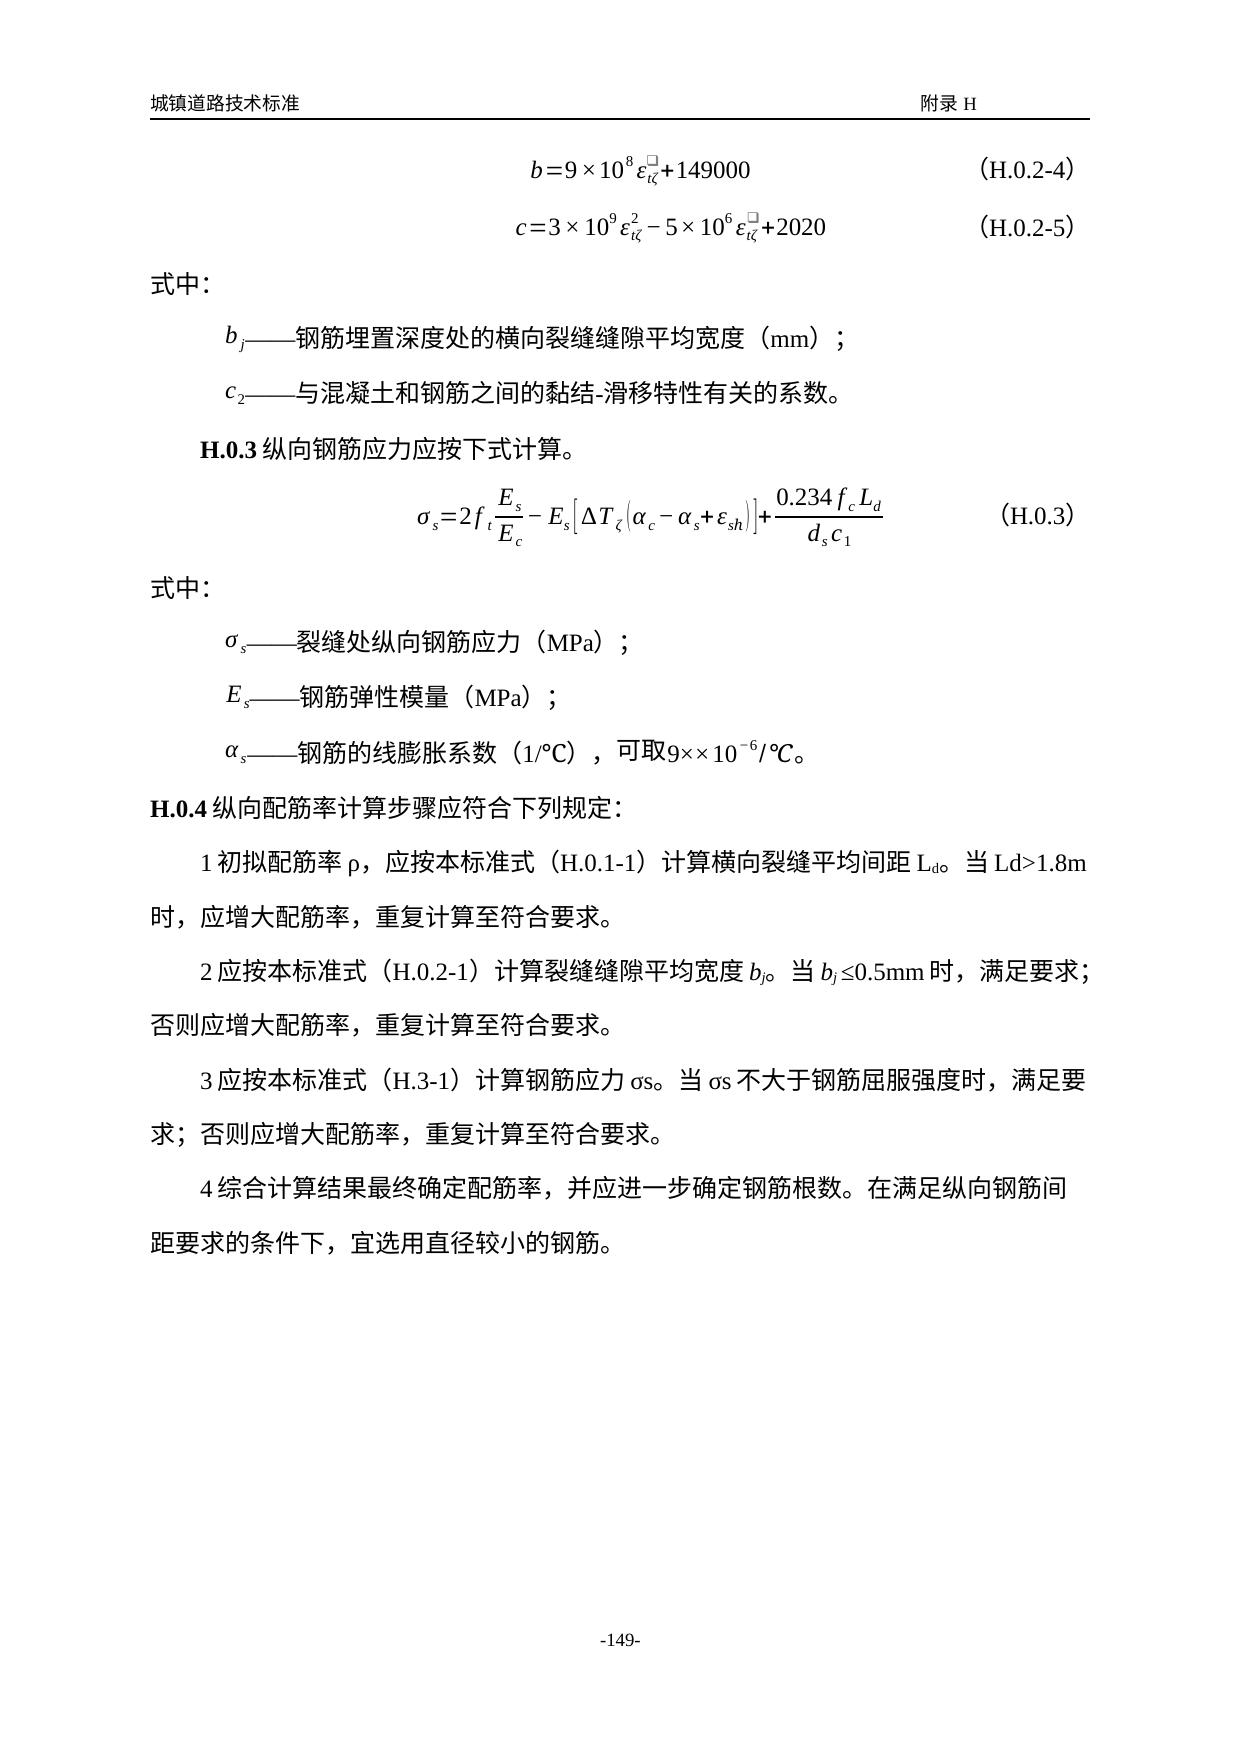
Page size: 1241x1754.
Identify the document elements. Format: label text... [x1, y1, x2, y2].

text （H.0.2-4） [150, 150, 1090, 189]
text 2应按本标准式（H.0.2-1）计算裂缝缝隙平均宽度bj。当bj ≤0.5mm时，满足要求；否则应增大配筋率，重复计算至符合要求。 [150, 951, 1090, 1042]
text ——钢筋埋置深度处的横向裂缝缝隙平均宽度（mm）； [150, 318, 1090, 356]
text 1初拟配筋率ρ，应按本标准式（H.0.1-1）计算横向裂缝平均间距Ld。当Ld>1.8m时，应增大配筋率，重复计算至符合要求。 [150, 843, 1090, 933]
text ——钢筋的线膨胀系数（1/℃），9×。 [150, 733, 1090, 770]
text （H.0.3） [150, 483, 1090, 550]
text ——与混凝土和钢筋之间的黏结-滑移特性有关的系数。 [150, 374, 1090, 411]
text 式中： [150, 264, 1090, 300]
text 3应按本标准式（H.3-1）计算钢筋应力σs。当σs不大于钢筋屈服强度时，满足要求；否则应增大配筋率，重复计算至符合要求。 [150, 1060, 1090, 1151]
text 4综合计算结果最终确定配筋率，并应进一步确定钢筋根数。在满足纵向钢筋间距要求的条件下，宜选用直径较小的钢筋。 [150, 1169, 1090, 1259]
text 式中： [150, 568, 1090, 604]
text ——钢筋弹性模量（MPa）； [150, 678, 1090, 715]
text （H.0.2-5） [150, 207, 1090, 246]
text ——裂缝处纵向钢筋应力（MPa）； [150, 622, 1090, 659]
text H.0.3纵向钢筋应力应按下式计算。 [150, 429, 1090, 465]
text H.0.4纵向配筋率计算步骤应符合下列规定： [150, 788, 1090, 824]
